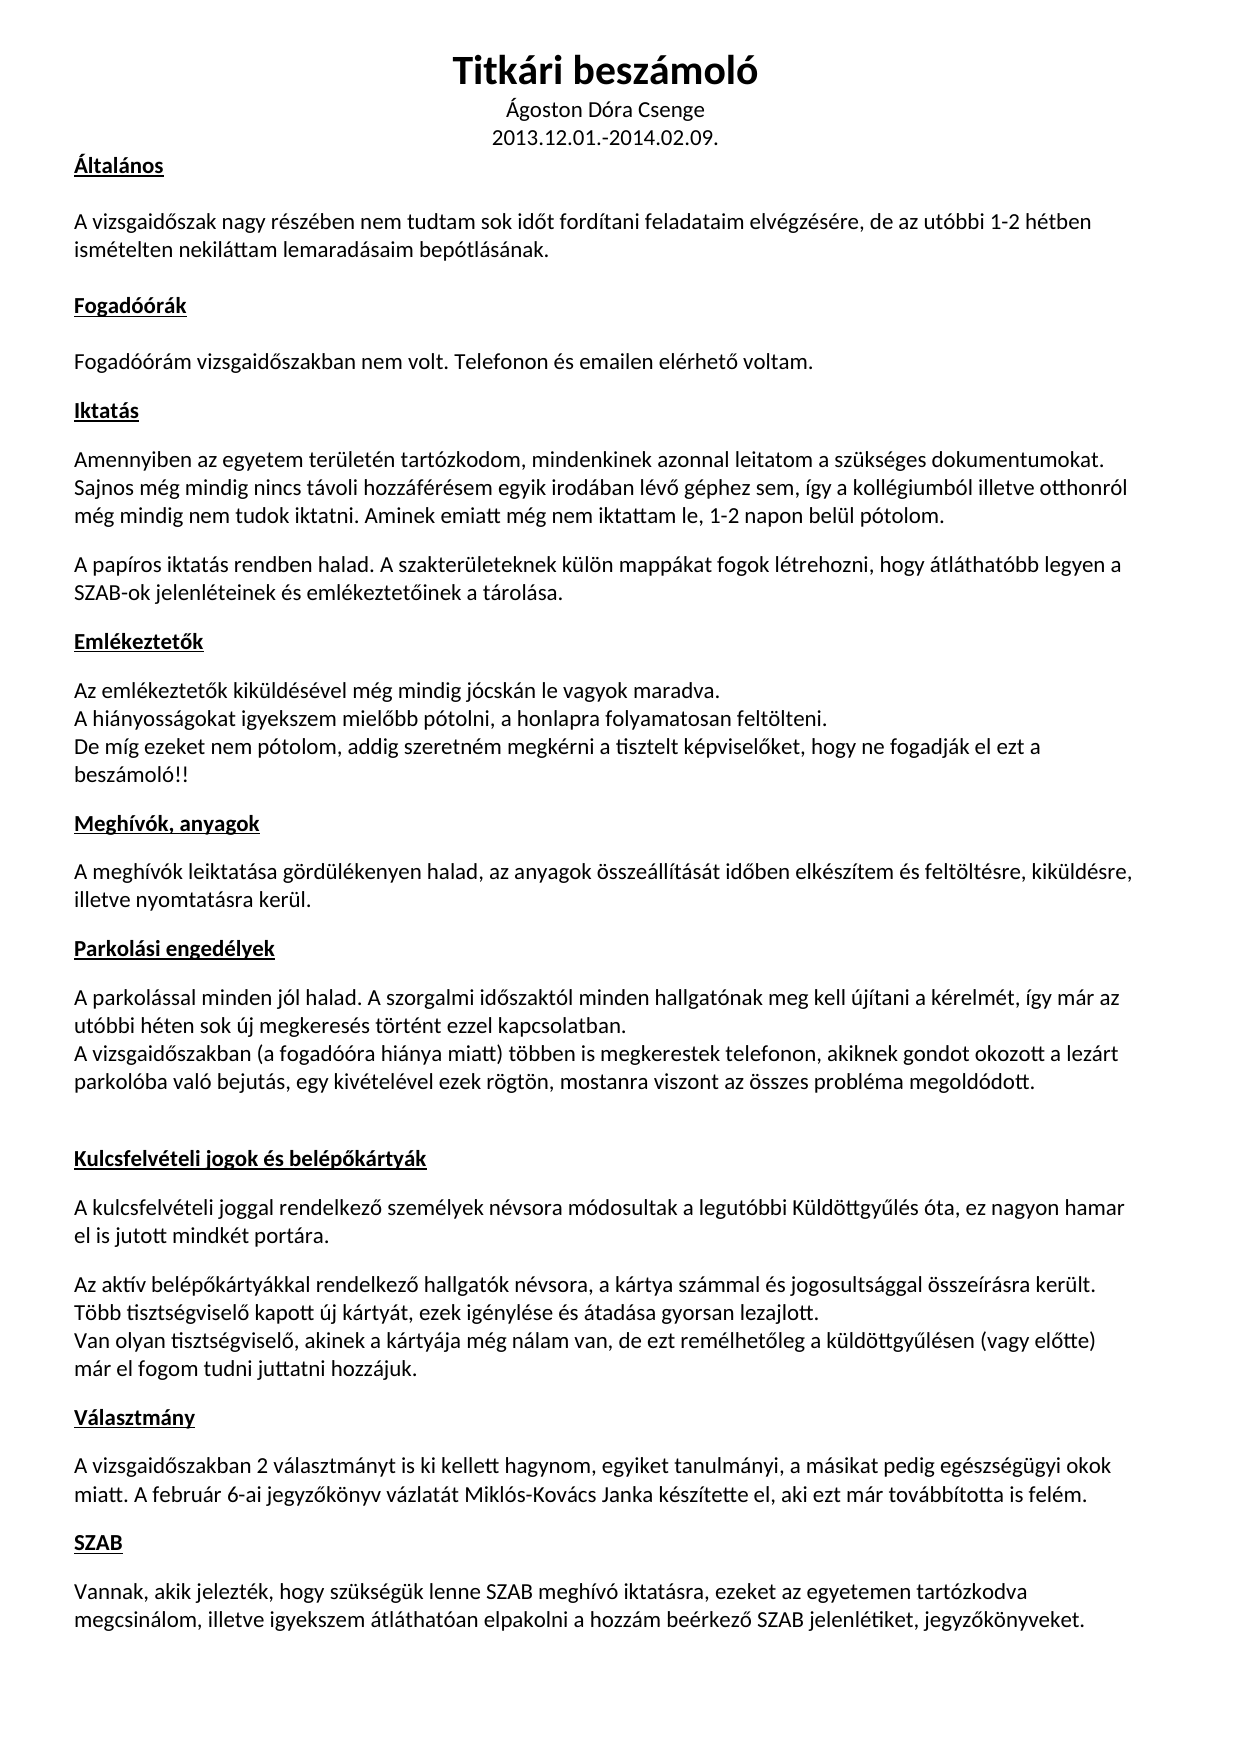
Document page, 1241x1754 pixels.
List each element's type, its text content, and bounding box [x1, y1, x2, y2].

text Parkolási engedélyek [74, 934, 1137, 962]
text Iktatás [74, 396, 1137, 424]
text 2013.12.01.-2014.02.09. [74, 123, 1137, 151]
text A parkolással minden jól halad. A szorgalmi időszaktól minden hallgatónak meg kell újítani a kérelmét, így már az utóbbi héten sok új megkeresés történt ezzel kapcsolatban. A vizsgaidőszakban (a fogadóóra hiánya miatt) többen is megkerestek telefonon, akiknek gondot okozott a lezárt parkolóba való bejutás, egy kivételével ezek rögtön, mostanra viszont az összes probléma megoldódott. [74, 983, 1137, 1123]
text Meghívók, anyagok [74, 809, 1137, 837]
text Az aktív belépőkártyákkal rendelkező hallgatók névsora, a kártya számmal és jogosultsággal összeírásra került. Több tisztségviselő kapott új kártyát, ezek igénylése és átadása gyorsan lezajlott. Van olyan tisztségviselő, akinek a kártyája még nálam van, de ezt remélhetőleg a küldöttgyűlésen (vagy előtte) már el fogom tudni juttatni hozzájuk. [74, 1270, 1137, 1382]
text Az emlékeztetők kiküldésével még mindig jócskán le vagyok maradva. A hiányosságokat igyekszem mielőbb pótolni, a honlapra folyamatosan feltölteni. De míg ezeket nem pótolom, addig szeretném megkérni a tisztelt képviselőket, hogy ne fogadják el ezt a beszámoló!! [74, 676, 1137, 788]
text Fogadóórám vizsgaidőszakban nem volt. Telefonon és emailen elérhető voltam. [74, 347, 1137, 375]
text Titkári beszámoló Ágoston Dóra Csenge [74, 44, 1137, 123]
text Általános [74, 151, 1137, 179]
text A papíros iktatás rendben halad. A szakterületeknek külön mappákat fogok létrehozni, hogy átláthatóbb legyen a SZAB-ok jelenléteinek és emlékeztetőinek a tárolása. [74, 550, 1137, 606]
text A kulcsfelvételi joggal rendelkező személyek névsora módosultak a legutóbbi Küldöttgyűlés óta, ez nagyon hamar el is jutott mindkét portára. [74, 1193, 1137, 1249]
text A meghívók leiktatása gördülékenyen halad, az anyagok összeállítását időben elkészítem és feltöltésre, kiküldésre, illetve nyomtatásra kerül. [74, 857, 1137, 913]
text Emlékeztetők [74, 627, 1137, 655]
text SZAB [74, 1528, 1137, 1557]
text A vizsgaidőszak nagy részében nem tudtam sok időt fordítani feladataim elvégzésére, de az utóbbi 1-2 hétben ismételten nekiláttam lemaradásaim bepótlásának. [74, 207, 1137, 263]
text Választmány [74, 1403, 1137, 1431]
text A vizsgaidőszakban 2 választmányt is ki kellett hagynom, egyiket tanulmányi, a másikat pedig egészségügyi okok miatt. A február 6-ai jegyzőkönyv vázlatát Miklós-Kovács Janka készítette el, aki ezt már továbbította is felém. [74, 1452, 1137, 1508]
text Kulcsfelvételi jogok és belépőkártyák [74, 1144, 1137, 1172]
text Vannak, akik jelezték, hogy szükségük lenne SZAB meghívó iktatásra, ezeket az egyetemen tartózkodva megcsinálom, illetve igyekszem átláthatóan elpakolni a hozzám beérkező SZAB jelenlétiket, jegyzőkönyveket. [74, 1577, 1137, 1633]
text Amennyiben az egyetem területén tartózkodom, mindenkinek azonnal leitatom a szükséges dokumentumokat. Sajnos még mindig nincs távoli hozzáférésem egyik irodában lévő géphez sem, így a kollégiumból illetve otthonról még mindig nem tudok iktatni. Aminek emiatt még nem iktattam le, 1-2 napon belül pótolom. [74, 445, 1137, 529]
text Fogadóórák [74, 291, 1137, 319]
